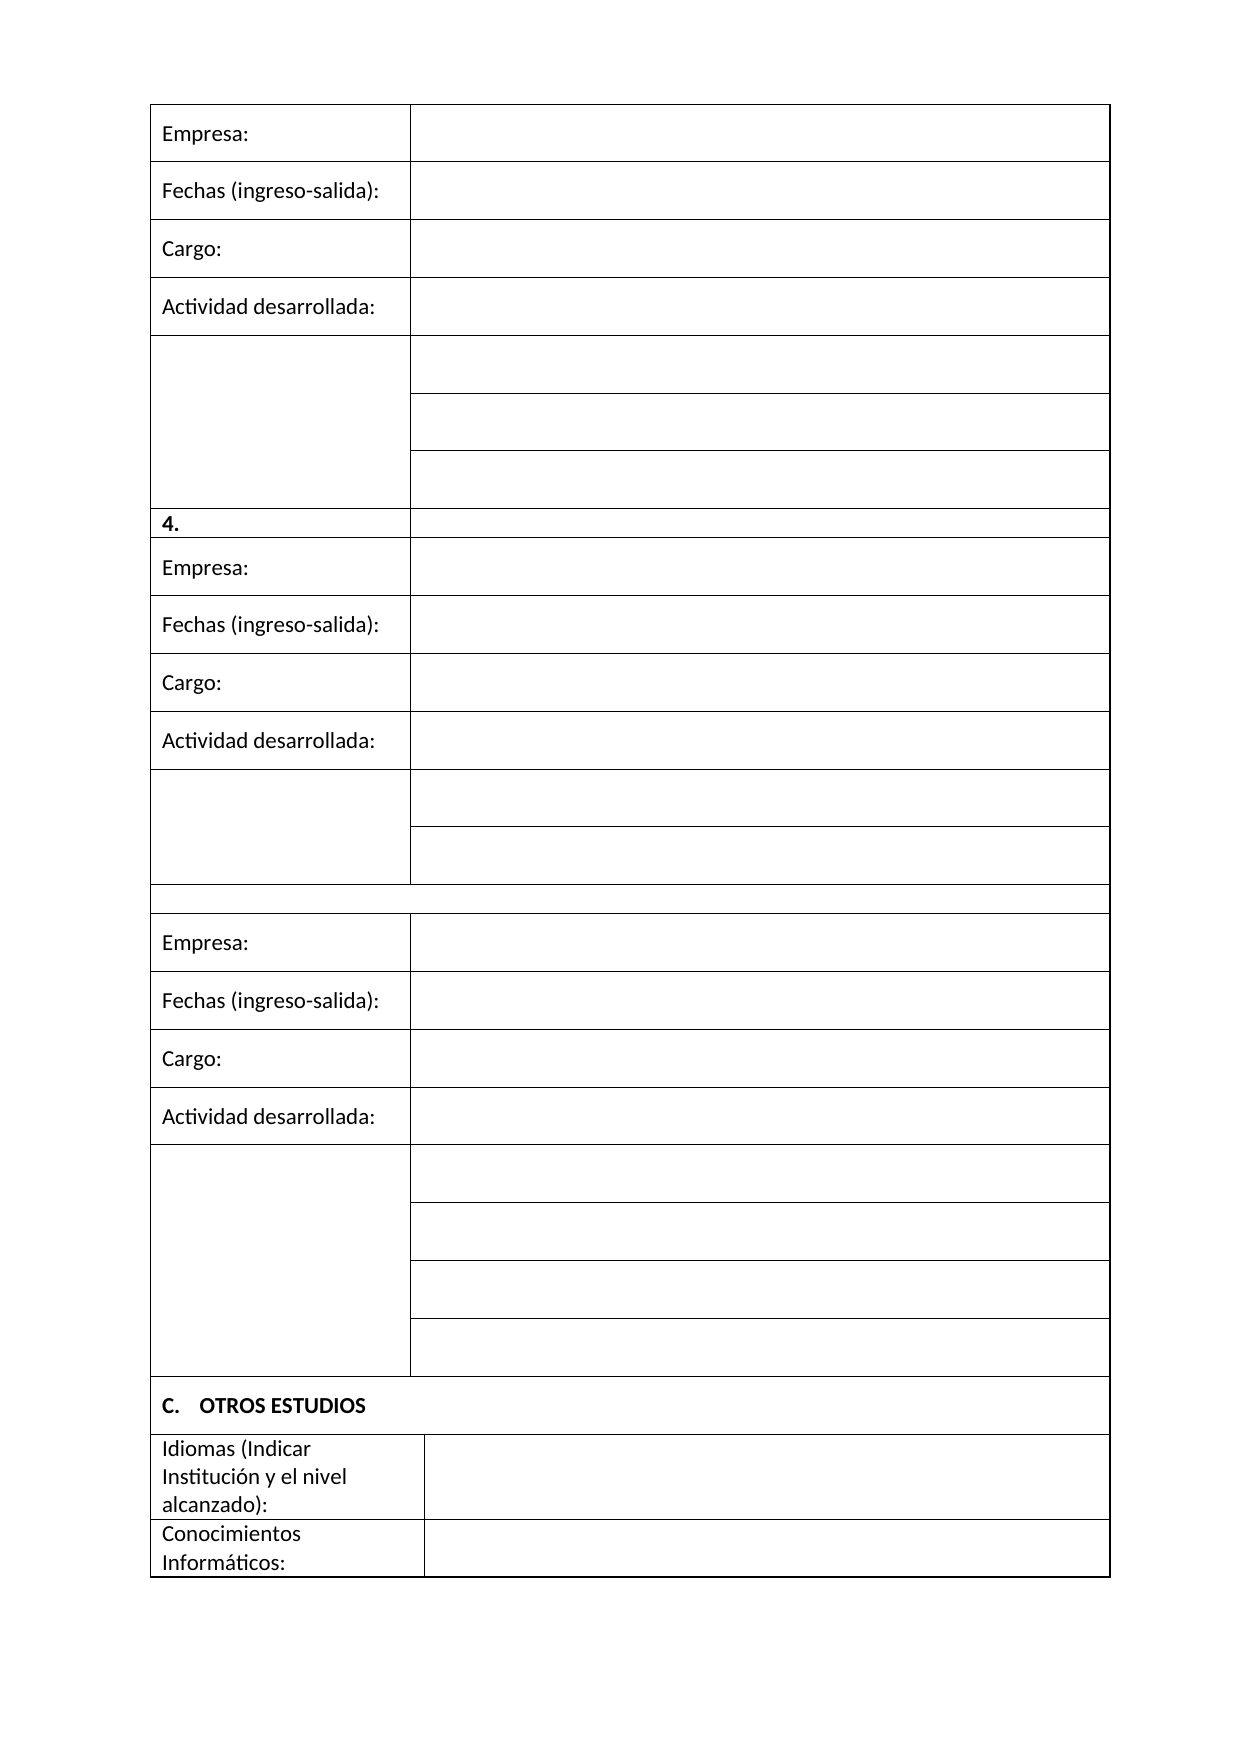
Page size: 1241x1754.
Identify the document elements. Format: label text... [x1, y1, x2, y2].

table_cell Empresa: [151, 538, 410, 595]
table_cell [151, 1520, 424, 1576]
table_cell Actividad desarrollada: [151, 278, 410, 335]
table_cell [411, 1030, 1109, 1087]
table_cell [411, 712, 1109, 768]
table_cell Empresa: [151, 914, 410, 971]
table_cell [411, 538, 1109, 595]
table_cell [411, 451, 1109, 508]
table_cell Cargo: [151, 220, 410, 277]
table_cell [411, 827, 1109, 884]
table_cell [425, 1520, 1109, 1576]
table_cell Actividad desarrollada: [151, 712, 410, 768]
table_cell [411, 1319, 1109, 1376]
table_cell [411, 278, 1109, 335]
table_cell [411, 162, 1109, 219]
table_cell [151, 885, 1109, 913]
table_cell [151, 336, 410, 508]
table_cell [425, 1435, 1109, 1518]
table_cell [411, 596, 1109, 653]
table_cell [411, 336, 1109, 392]
table_cell [411, 1088, 1109, 1144]
table_cell Fechas (ingreso-salida): [151, 972, 410, 1029]
table_cell [411, 220, 1109, 277]
table_cell [151, 770, 410, 884]
table_cell [411, 509, 1109, 537]
table_cell [411, 1261, 1109, 1318]
table_cell Cargo: [151, 1030, 410, 1087]
table_cell Fechas (ingreso-salida): [151, 596, 410, 653]
table_cell [411, 914, 1109, 971]
table_cell [411, 654, 1109, 711]
table_cell Actividad desarrollada: [151, 1088, 410, 1144]
table_cell [411, 1145, 1109, 1202]
table_cell Idiomas (Indicar Institución y el nivel alcanzado): [151, 1435, 424, 1518]
table_cell Cargo: [151, 654, 410, 711]
table_cell Fechas (ingreso-salida): [151, 162, 410, 219]
table_cell [411, 394, 1109, 450]
table_cell OTROS ESTUDIOS [151, 1377, 1109, 1433]
table_cell Empresa: [151, 105, 410, 161]
table_cell 4. [151, 509, 410, 537]
table_cell [411, 105, 1109, 161]
table_cell [151, 1145, 410, 1376]
table_cell [411, 770, 1109, 826]
table_cell [411, 1203, 1109, 1260]
table_cell [411, 972, 1109, 1029]
